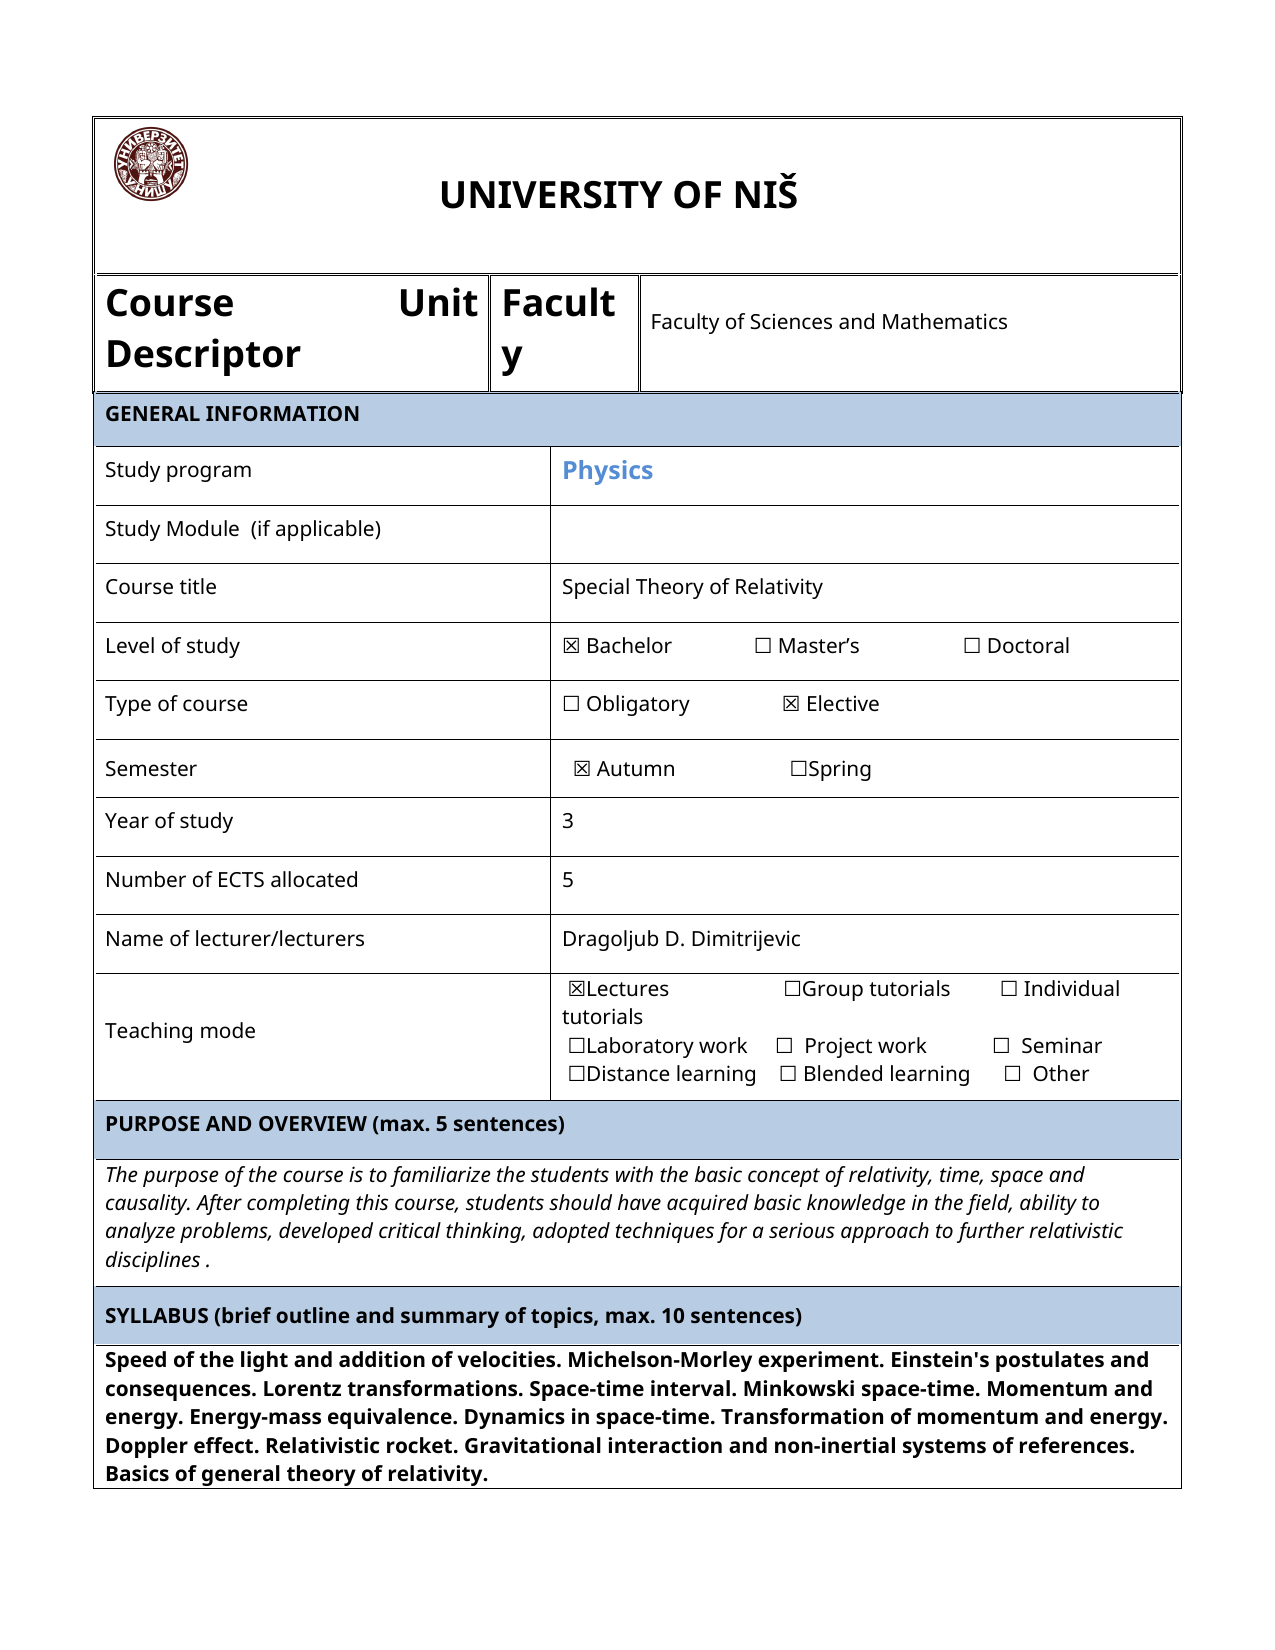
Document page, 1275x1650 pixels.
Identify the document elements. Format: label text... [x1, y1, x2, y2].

table_cell Level of study [94, 622, 550, 680]
table_cell Name of lecturer/lecturers [94, 914, 550, 973]
table_cell Study Module (if applicable) [94, 505, 550, 563]
table_cell Semester [94, 739, 550, 797]
table_cell Faculty of Sciences and Mathematics [639, 273, 1181, 391]
table_cell PURPOSE AND OVERVIEW (max. 5 sentences) [94, 1100, 1181, 1159]
table_cell Dragoljub D. Dimitrijevic [551, 914, 1181, 973]
table_cell Course title [94, 563, 550, 622]
table_cell 3 [551, 797, 1181, 856]
table_cell Study program [94, 446, 550, 504]
table_cell GENERAL INFORMATION [94, 391, 1181, 446]
table_cell Lectures Group tutorials Individual tutorials Laboratory work Project work Seminar Distance learning Blended learning Other [551, 973, 1181, 1100]
table_cell The purpose of the course is to familiarize the students with the basic concept of relativity, time, space and causality. After completing this course, students should have acquired basic knowledge in the field, ability to analyze problems, developed critical thinking, adopted techniques for a serious approach to further relativistic disciplines . [94, 1159, 1181, 1286]
table_cell Physics [551, 446, 1181, 504]
table_cell Year of study [94, 797, 550, 856]
table_cell 5 [551, 856, 1181, 914]
table_header UNIVERSITY OF NIŠ [95, 119, 1180, 273]
table_cell Course Unit Descriptor [94, 273, 490, 391]
table_cell Type of course [94, 680, 550, 739]
table_cell [551, 505, 1181, 563]
table_cell SYLLABUS (brief outline and summary of topics, max. 10 sentences) [94, 1286, 1181, 1344]
table_cell Autumn Spring [551, 739, 1181, 797]
table_cell Speed of the light and addition of velocities. Michelson-Morley experiment. Einstein's postulates and consequences. Lorentz transformations. Space-time interval. Minkowski space-time. Momentum and energy. Energy-mass equivalence. Dynamics in space-time. Transformation of momentum and energy. Doppler effect. Relativistic rocket. Gravitational interaction and non-inertial systems of references. Basics of general theory of relativity. [94, 1345, 1181, 1488]
table_cell Teaching mode [94, 973, 550, 1100]
table_cell Obligatory Elective [551, 680, 1181, 739]
table_cell Special Theory of Relativity [551, 563, 1181, 622]
table_cell Faculty [491, 276, 638, 391]
table_cell Number of ECTS allocated [94, 856, 550, 914]
table_cell Bachelor Master’s Doctoral [551, 622, 1181, 680]
